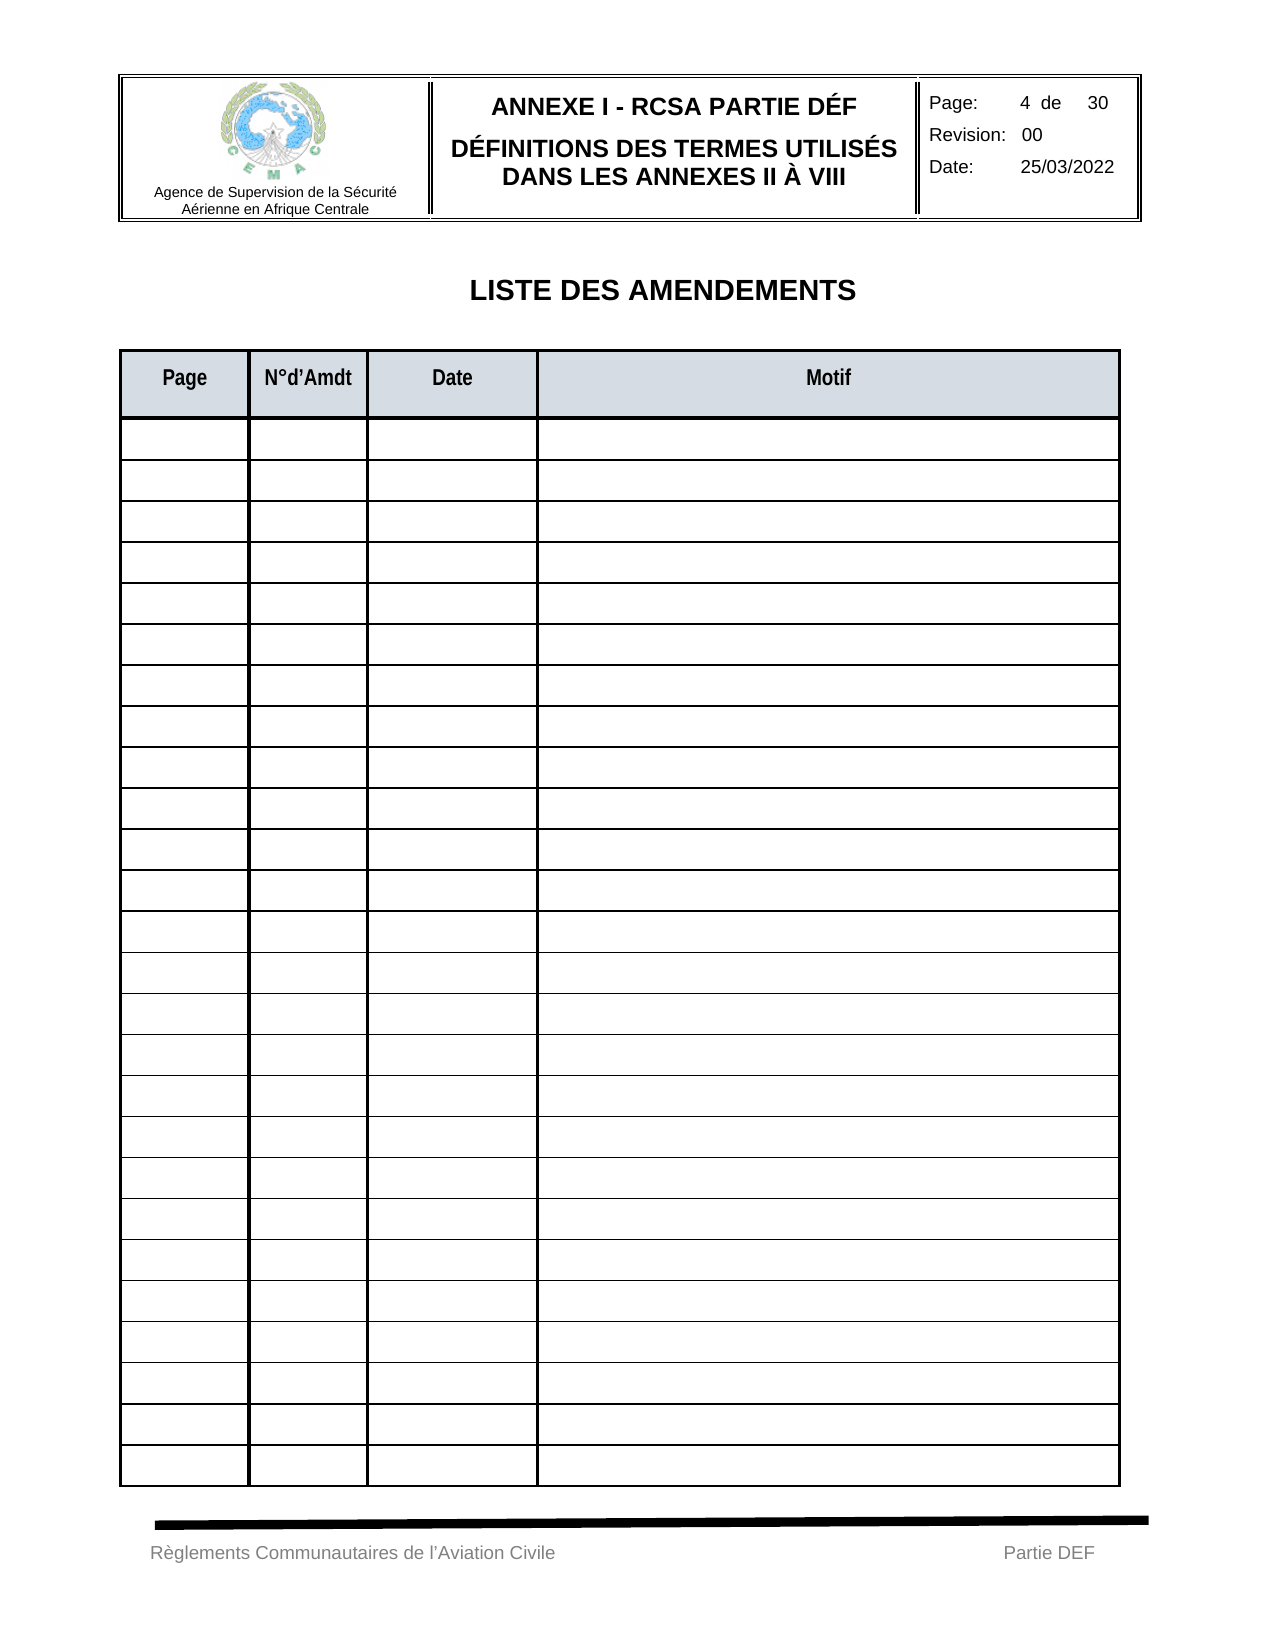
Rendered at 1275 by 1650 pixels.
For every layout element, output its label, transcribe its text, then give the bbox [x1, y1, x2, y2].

table_cell [122, 912, 247, 951]
table_cell [539, 1117, 1118, 1157]
table_cell [539, 1405, 1118, 1444]
table_cell [122, 666, 247, 705]
table_cell [539, 871, 1118, 910]
table_cell [122, 748, 247, 787]
table_cell [539, 953, 1118, 992]
table_cell [122, 707, 247, 746]
table_cell [539, 625, 1118, 664]
table_cell [122, 789, 247, 828]
table_cell [122, 871, 247, 910]
table_cell [251, 1446, 366, 1485]
table_cell [539, 1035, 1118, 1074]
table_cell [251, 502, 366, 541]
table_cell [369, 1281, 536, 1321]
table_cell [539, 420, 1118, 459]
table_cell [369, 420, 536, 459]
table_cell [539, 994, 1118, 1033]
table_cell [251, 1322, 366, 1362]
table_cell [122, 1158, 247, 1198]
table_cell [122, 461, 247, 500]
table_cell [251, 1363, 366, 1403]
table_cell [369, 994, 536, 1033]
table_cell [369, 666, 536, 705]
table_cell [539, 707, 1118, 746]
table_cell [122, 1199, 247, 1239]
table_cell [369, 1446, 536, 1485]
table_cell [539, 748, 1118, 787]
table_cell [369, 543, 536, 582]
table_cell [251, 1240, 366, 1280]
table_cell [122, 625, 247, 664]
table_cell [251, 1199, 366, 1239]
table_cell [251, 994, 366, 1033]
table_cell [369, 953, 536, 992]
table_cell [539, 912, 1118, 951]
table_cell [369, 1158, 536, 1198]
table_cell [251, 1076, 366, 1116]
text LISTE DES AMENDEMENTS [150, 273, 1125, 307]
table_cell [122, 1076, 247, 1116]
table_cell [251, 1035, 366, 1074]
table_cell [369, 871, 536, 910]
table_cell [251, 707, 366, 746]
table_header Page [122, 352, 247, 416]
table_cell [251, 666, 366, 705]
table_cell [251, 830, 366, 869]
table_cell [251, 1405, 366, 1444]
table_cell [369, 1363, 536, 1403]
table_cell [122, 1405, 247, 1444]
table_cell [122, 1117, 247, 1157]
table_cell [122, 994, 247, 1033]
table_cell [369, 1405, 536, 1444]
table_cell [539, 1322, 1118, 1362]
table_cell [369, 461, 536, 500]
table_cell [539, 1199, 1118, 1239]
table_cell [122, 420, 247, 459]
table_header N°d’Amdt [251, 352, 366, 416]
table_cell [369, 707, 536, 746]
table_cell [369, 1322, 536, 1362]
table_cell [251, 1117, 366, 1157]
table_cell [251, 1158, 366, 1198]
table_header Motif [539, 352, 1118, 416]
table_cell [251, 543, 366, 582]
table_cell [369, 912, 536, 951]
table_cell [251, 584, 366, 623]
table_cell [251, 420, 366, 459]
table_cell [122, 502, 247, 541]
table_cell [251, 912, 366, 951]
table_cell [539, 666, 1118, 705]
table_cell [369, 1035, 536, 1074]
table_cell [539, 1363, 1118, 1403]
table_cell [539, 830, 1118, 869]
table_cell [369, 1199, 536, 1239]
table_cell [369, 584, 536, 623]
table_cell [122, 1035, 247, 1074]
table_cell [539, 1240, 1118, 1280]
table_cell [539, 502, 1118, 541]
table_cell [122, 1446, 247, 1485]
table_cell [251, 625, 366, 664]
table_cell [539, 1446, 1118, 1485]
table_cell [122, 830, 247, 869]
table_cell [122, 1281, 247, 1321]
table_cell [369, 625, 536, 664]
table_cell [122, 543, 247, 582]
table_cell [122, 1322, 247, 1362]
table_cell [539, 1158, 1118, 1198]
table_cell [122, 584, 247, 623]
picture [218, 78, 330, 184]
table_cell [369, 748, 536, 787]
table_cell [369, 1076, 536, 1116]
table_cell [251, 953, 366, 992]
table_cell [251, 1281, 366, 1321]
table_cell [539, 461, 1118, 500]
table_cell [251, 461, 366, 500]
table_cell [539, 1076, 1118, 1116]
table_header Date [369, 352, 536, 416]
table_cell [539, 584, 1118, 623]
table_cell [251, 748, 366, 787]
table_cell [251, 789, 366, 828]
table_cell [369, 1240, 536, 1280]
table_cell [369, 502, 536, 541]
table_cell [539, 789, 1118, 828]
table_cell [251, 871, 366, 910]
table_cell [369, 789, 536, 828]
table_cell [122, 953, 247, 992]
table_cell [369, 1117, 536, 1157]
table_cell [539, 1281, 1118, 1321]
table_cell [122, 1240, 247, 1280]
table_cell [369, 830, 536, 869]
table_cell [122, 1363, 247, 1403]
table_cell [539, 543, 1118, 582]
